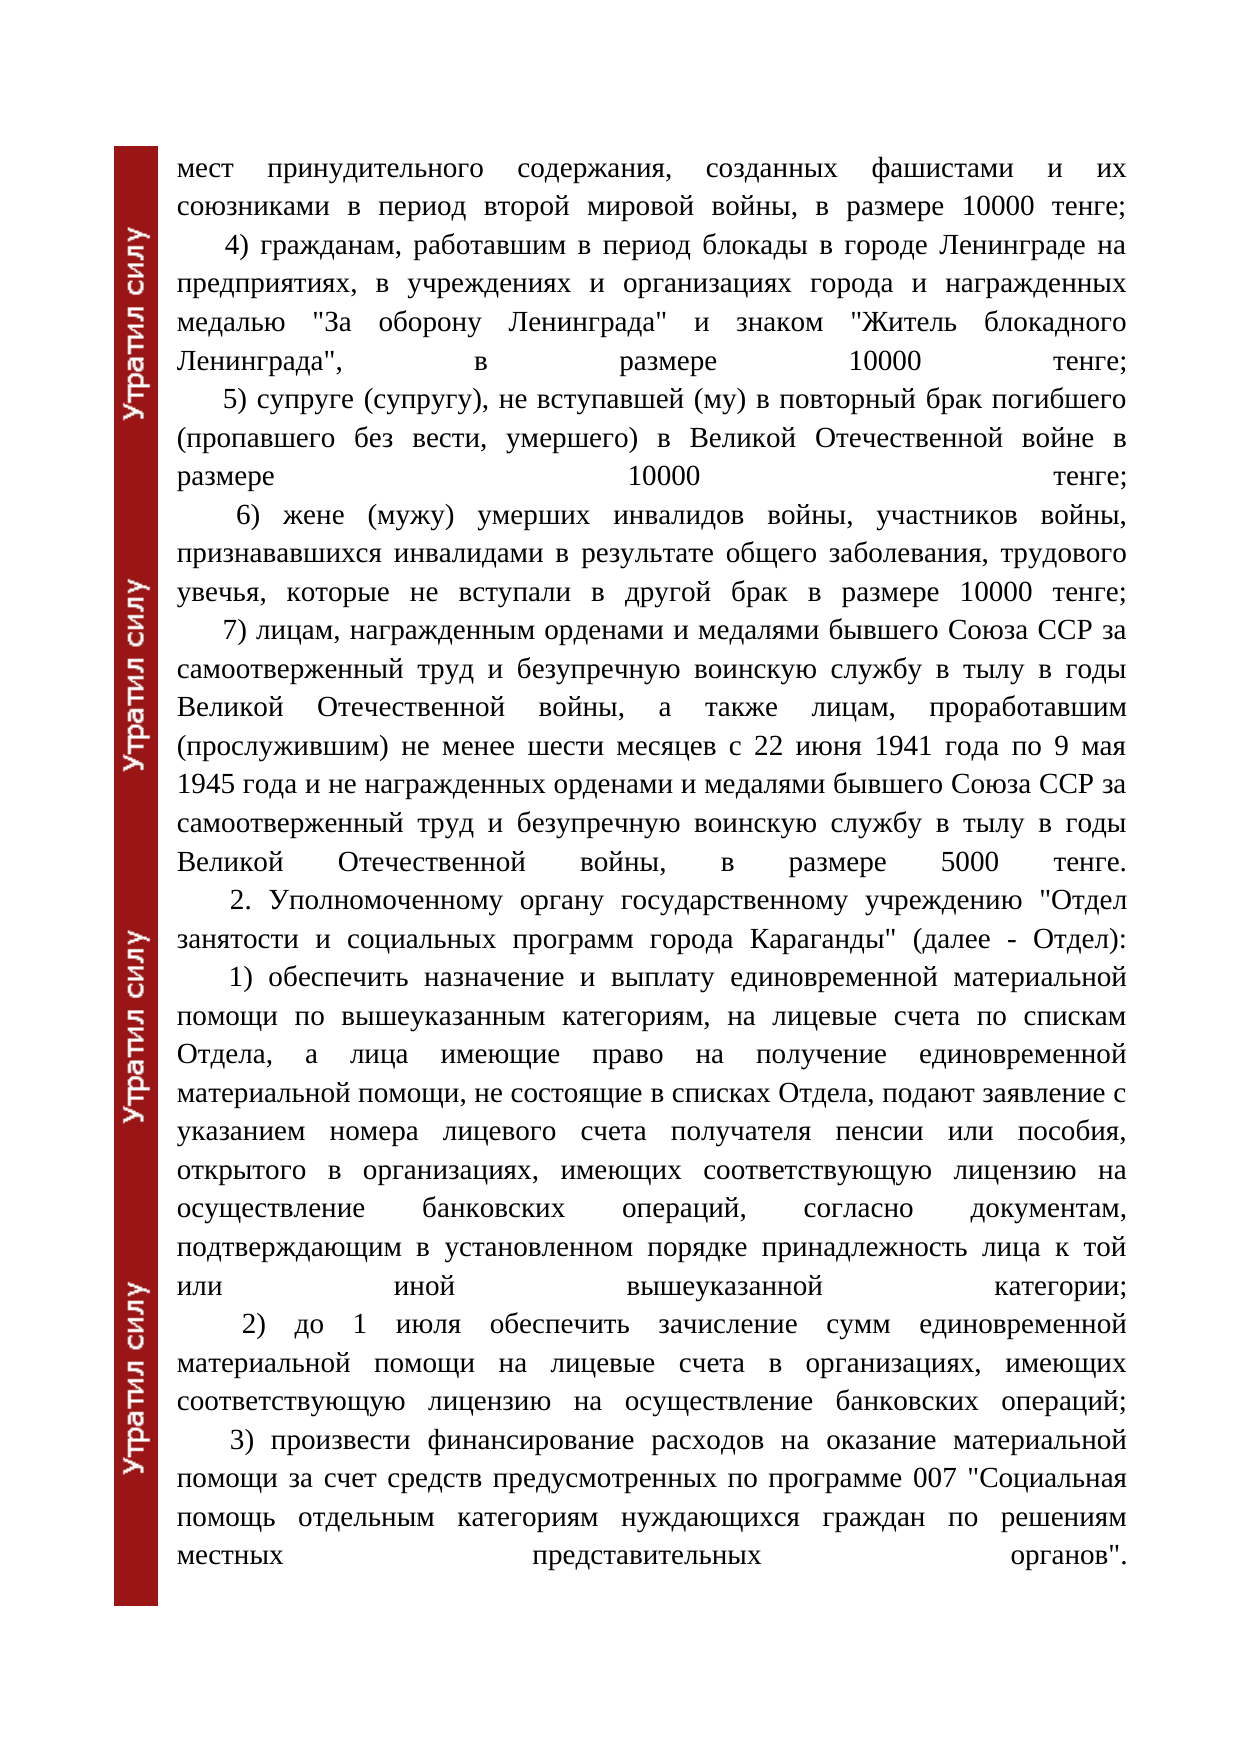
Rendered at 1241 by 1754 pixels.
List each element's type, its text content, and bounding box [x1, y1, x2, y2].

picture [114, 1571, 158, 1606]
picture [114, 146, 158, 150]
